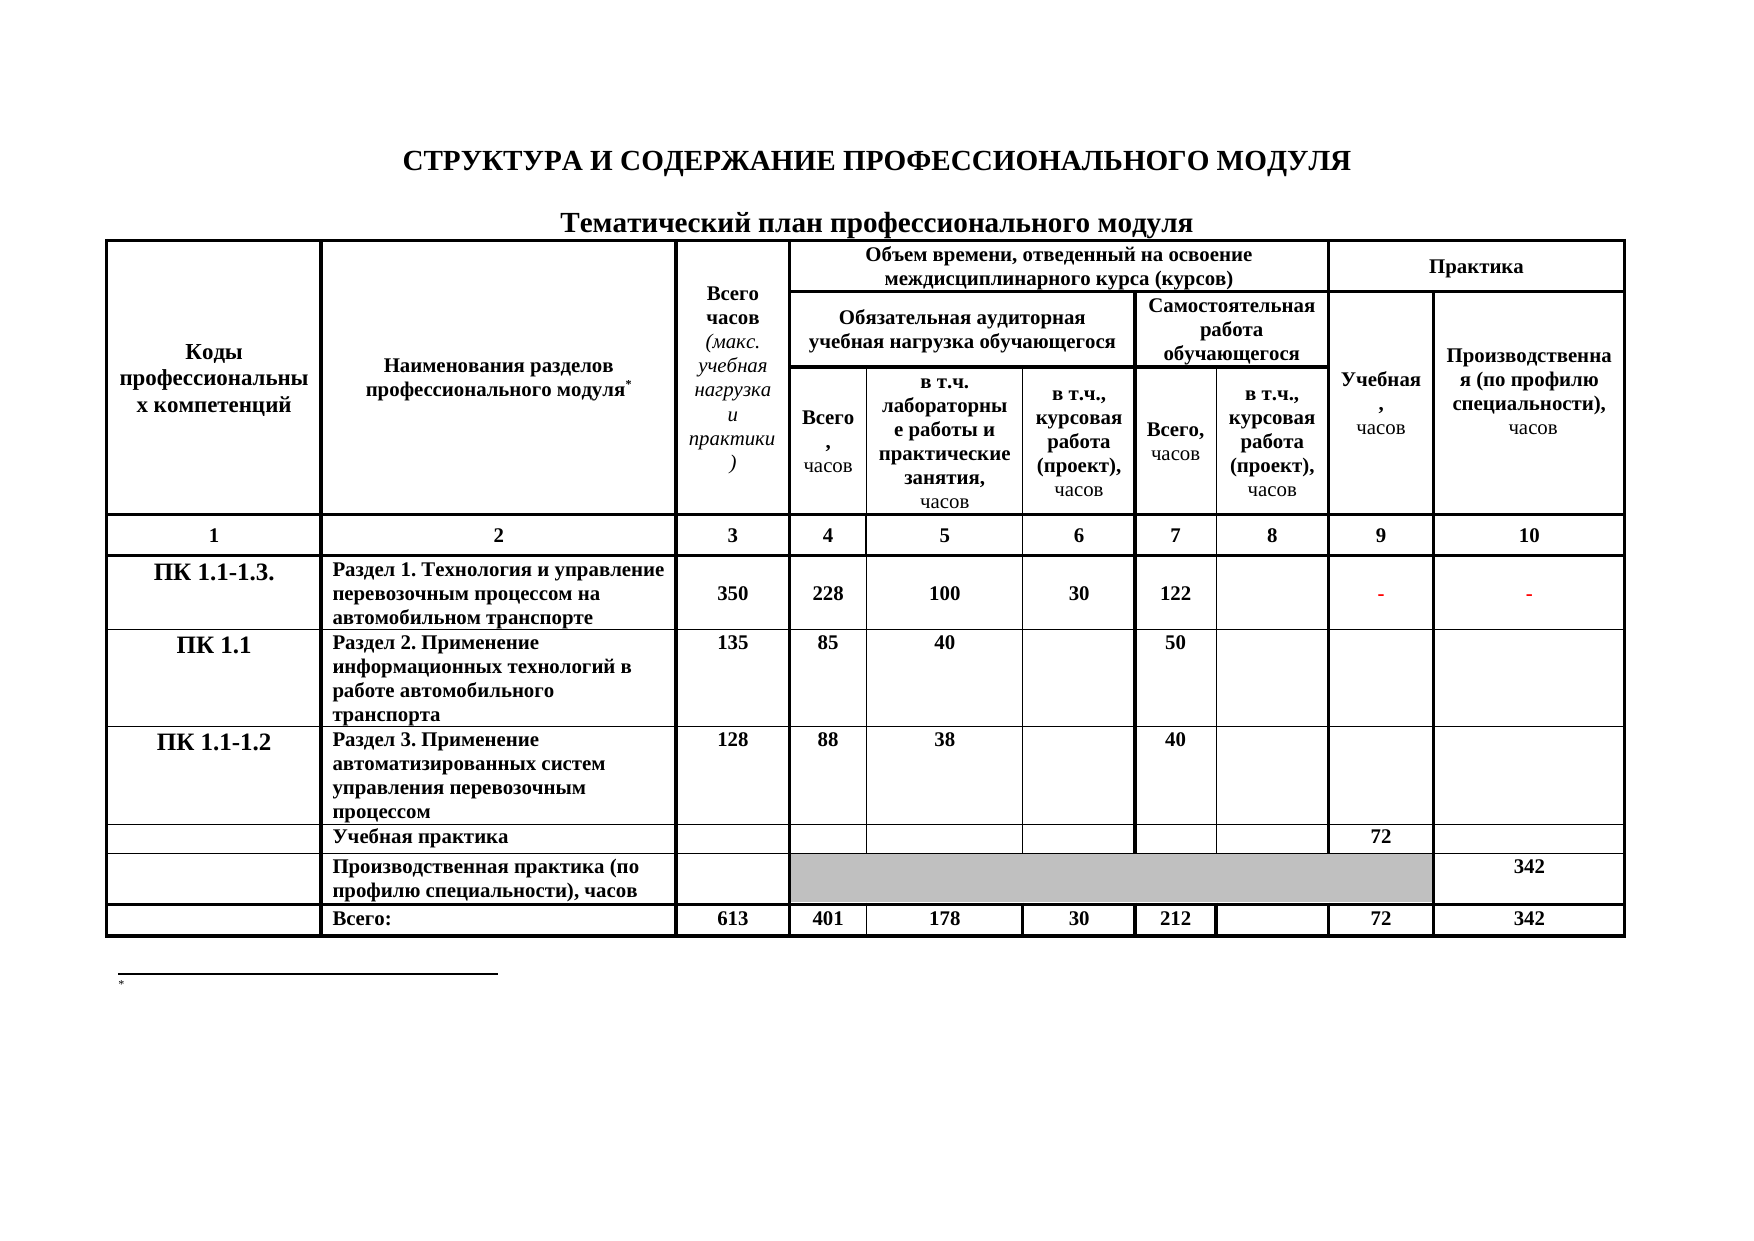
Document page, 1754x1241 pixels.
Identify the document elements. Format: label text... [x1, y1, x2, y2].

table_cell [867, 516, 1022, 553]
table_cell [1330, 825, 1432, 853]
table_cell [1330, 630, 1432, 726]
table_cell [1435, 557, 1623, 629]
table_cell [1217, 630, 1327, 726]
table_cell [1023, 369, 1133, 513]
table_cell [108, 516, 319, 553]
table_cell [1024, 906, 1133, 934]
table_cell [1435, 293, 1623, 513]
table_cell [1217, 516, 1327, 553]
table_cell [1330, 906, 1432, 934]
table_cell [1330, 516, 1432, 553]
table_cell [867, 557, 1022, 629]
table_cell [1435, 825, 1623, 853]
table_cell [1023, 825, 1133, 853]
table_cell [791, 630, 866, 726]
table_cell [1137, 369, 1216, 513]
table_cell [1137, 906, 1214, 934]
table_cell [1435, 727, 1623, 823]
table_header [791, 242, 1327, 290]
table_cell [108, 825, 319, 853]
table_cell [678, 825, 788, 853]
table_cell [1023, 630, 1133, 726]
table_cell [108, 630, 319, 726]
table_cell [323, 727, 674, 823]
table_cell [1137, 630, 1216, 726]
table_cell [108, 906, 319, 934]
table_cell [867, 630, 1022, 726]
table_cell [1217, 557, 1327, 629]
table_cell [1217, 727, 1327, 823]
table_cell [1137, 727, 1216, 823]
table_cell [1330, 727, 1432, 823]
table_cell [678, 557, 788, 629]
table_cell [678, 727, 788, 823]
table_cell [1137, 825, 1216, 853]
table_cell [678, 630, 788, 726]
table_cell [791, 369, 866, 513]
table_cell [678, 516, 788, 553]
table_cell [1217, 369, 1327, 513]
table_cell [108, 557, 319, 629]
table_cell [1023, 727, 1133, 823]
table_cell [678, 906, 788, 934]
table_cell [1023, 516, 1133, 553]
text СТРУКТУРА и содержание профессионального модуля [118, 143, 1636, 177]
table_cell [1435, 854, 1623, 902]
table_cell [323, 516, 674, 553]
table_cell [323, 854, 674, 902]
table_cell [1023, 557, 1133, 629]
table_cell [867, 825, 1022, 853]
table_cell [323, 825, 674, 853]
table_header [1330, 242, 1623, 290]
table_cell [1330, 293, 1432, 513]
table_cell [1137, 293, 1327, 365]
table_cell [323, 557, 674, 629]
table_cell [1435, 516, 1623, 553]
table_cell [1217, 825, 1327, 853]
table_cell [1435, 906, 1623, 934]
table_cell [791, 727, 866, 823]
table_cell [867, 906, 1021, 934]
text Тематический план профессионального модуля [118, 205, 1636, 239]
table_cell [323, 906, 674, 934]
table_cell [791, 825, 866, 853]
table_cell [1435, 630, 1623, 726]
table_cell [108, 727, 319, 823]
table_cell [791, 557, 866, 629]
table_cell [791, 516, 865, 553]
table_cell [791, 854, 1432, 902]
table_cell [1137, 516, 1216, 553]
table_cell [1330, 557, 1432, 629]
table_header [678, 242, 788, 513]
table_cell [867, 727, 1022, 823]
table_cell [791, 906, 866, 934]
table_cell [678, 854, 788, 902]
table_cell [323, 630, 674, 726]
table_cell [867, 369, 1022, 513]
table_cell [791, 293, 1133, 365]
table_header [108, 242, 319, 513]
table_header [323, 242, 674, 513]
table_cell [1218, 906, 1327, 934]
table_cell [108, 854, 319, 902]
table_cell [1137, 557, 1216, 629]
